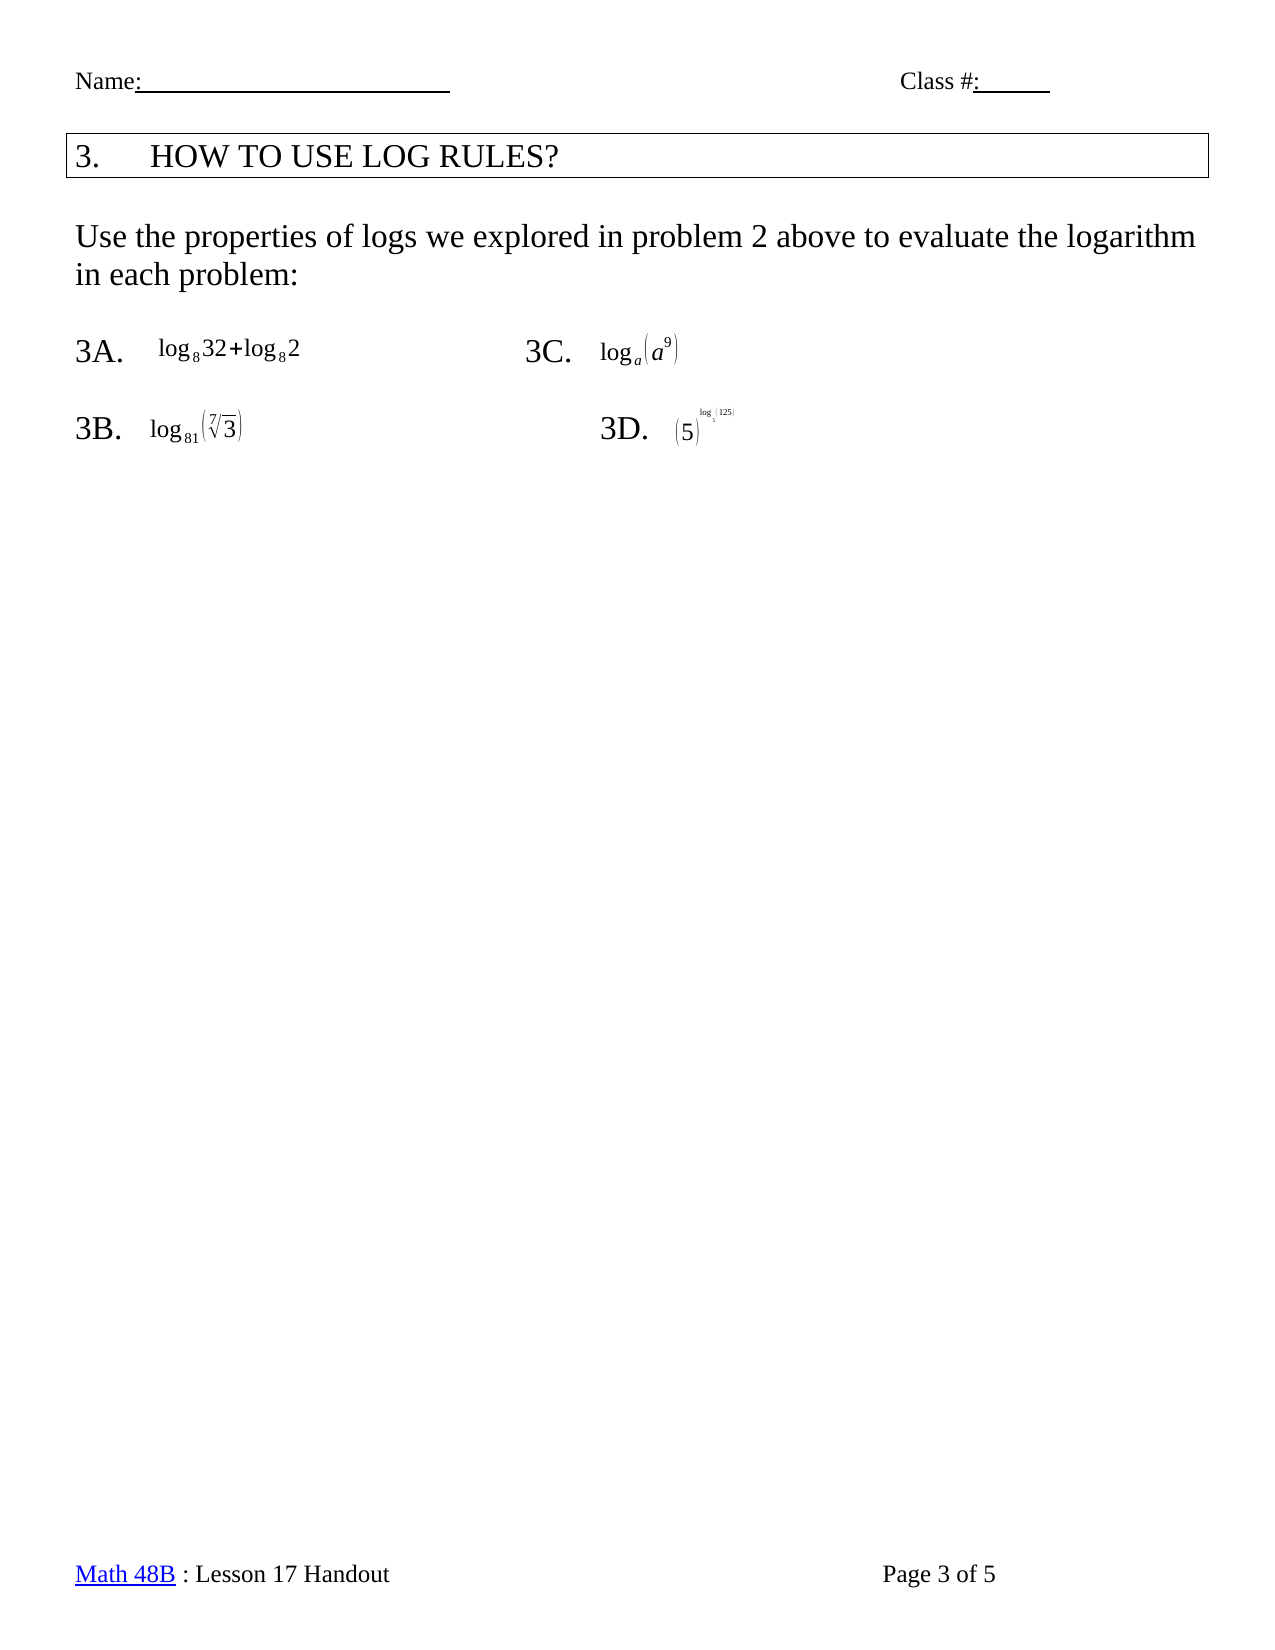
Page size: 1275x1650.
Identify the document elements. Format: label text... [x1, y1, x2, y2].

text 3. HOW TO USE LOG RULES? [67, 134, 1208, 177]
text Use the properties of logs we explored in problem 2 above to evaluate the logarithm in each problem: [75, 216, 1200, 293]
text 3B. 3D. [75, 408, 1200, 448]
text 3A. 3C. [75, 331, 1200, 369]
